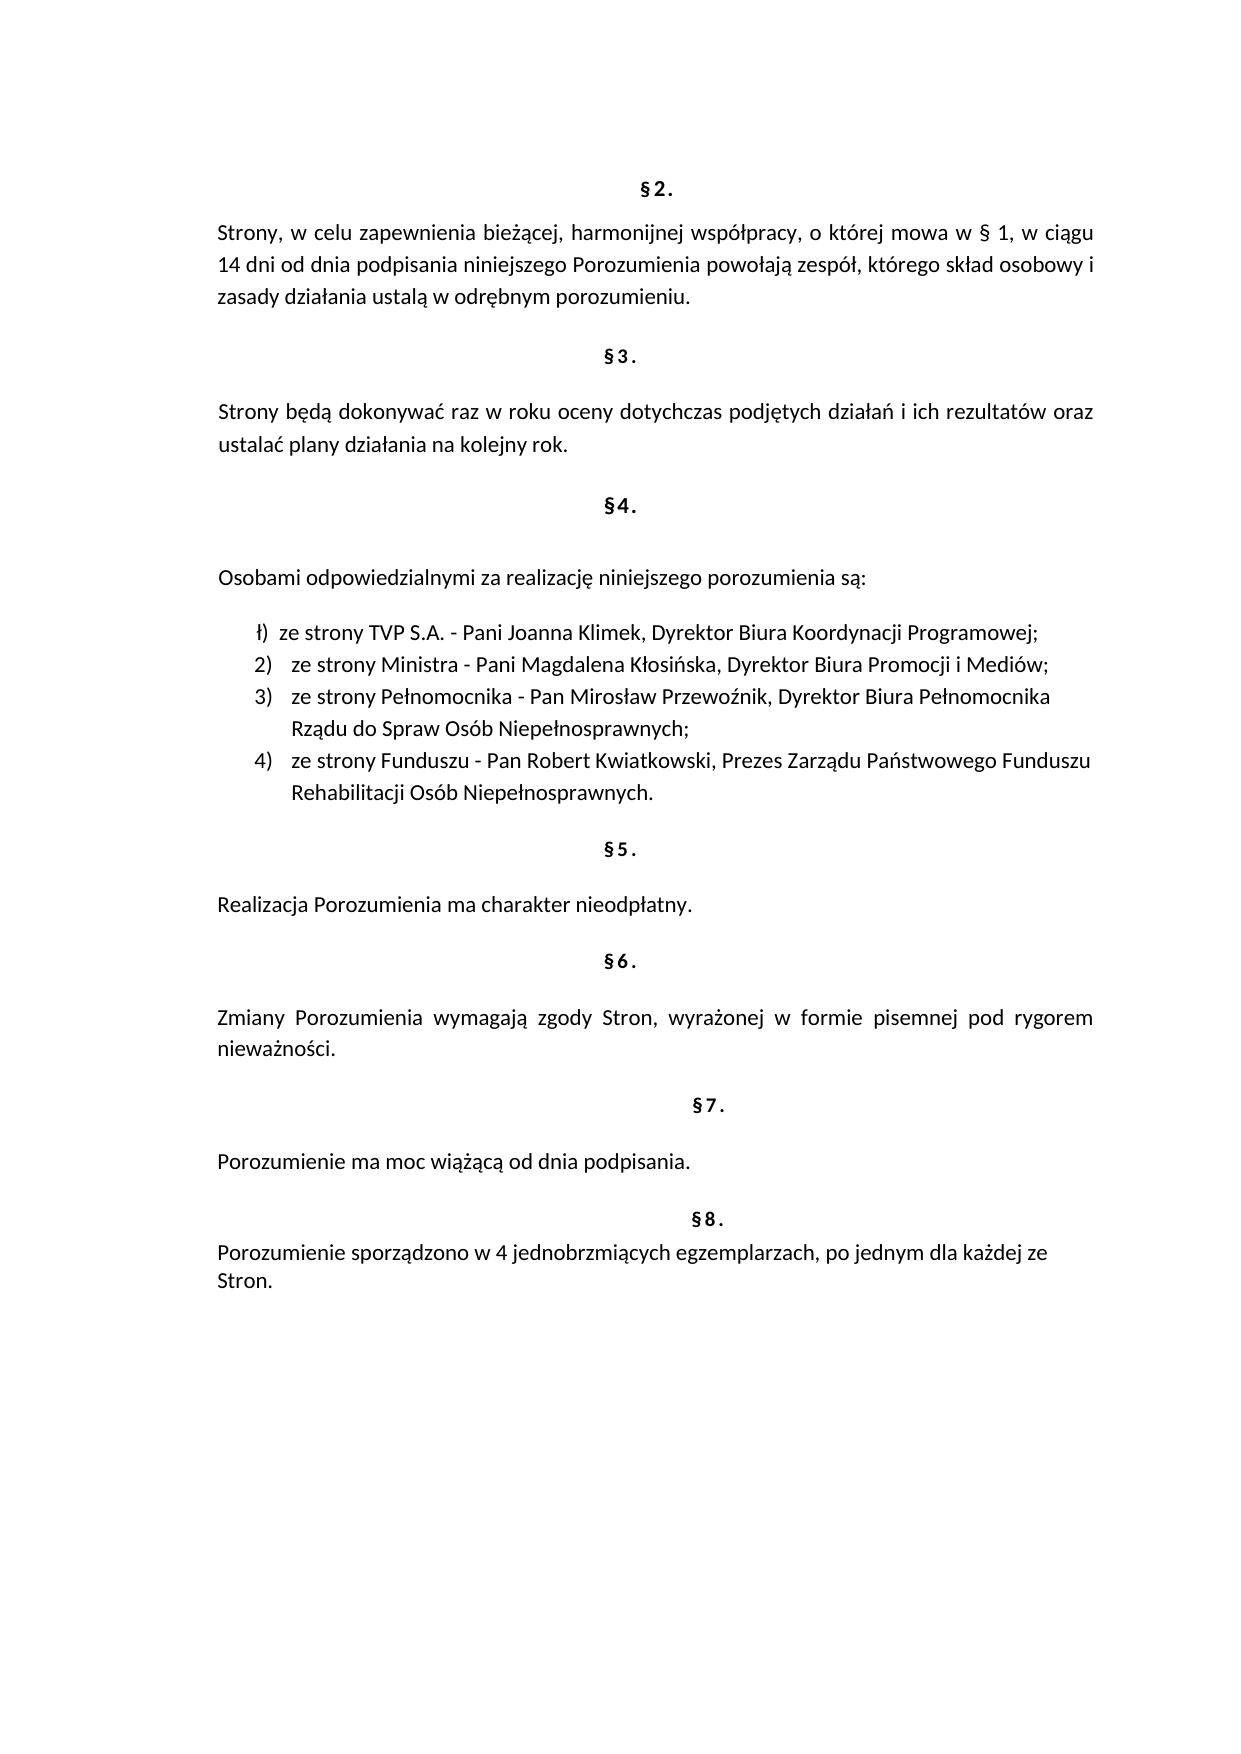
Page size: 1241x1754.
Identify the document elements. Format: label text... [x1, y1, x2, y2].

text §7. [692, 1067, 1095, 1124]
list ze strony Funduszu - Pan Robert Kwiatkowski, Prezes Zarządu Państwowego Funduszu Rehabilitacji Osób Niepełnosprawnych. [254, 743, 1095, 807]
text Porozumienie sporządzono w 4 jednobrzmiących egzemplarzach, po jednym dla każdej ze Stron. [217, 1238, 1095, 1294]
list ze strony Pełnomocnika - Pan Mirosław Przewoźnik, Dyrektor Biura Pełnomocnika Rządu do Spraw Osób Niepełnosprawnych; [254, 679, 1095, 743]
text Zmiany Porozumienia wymagają zgody Stron, wyrażonej w formie pisemnej pod rygorem nieważności. [217, 1001, 1095, 1063]
text §5. [145, 812, 1095, 868]
subtitle §2. [640, 174, 1095, 202]
list ze strony Ministra - Pani Magdalena Kłosińska, Dyrektor Biura Promocji i Mediów; [254, 647, 1095, 679]
text Osobami odpowiedzialnymi za realizację niniejszego porozumienia są: [218, 563, 1095, 591]
text Porozumienie ma moc wiążącą od dnia podpisania. [217, 1124, 1095, 1181]
text Strony, w celu zapewnienia bieżącej, harmonijnej współpracy, o której mowa w § 1, w ciągu 14 dni od dnia podpisania niniejszego Porozumienia powołają zespół, którego skład osobowy i zasady działania ustalą w odrębnym porozumieniu. [217, 215, 1095, 311]
subtitle §4. [145, 491, 1095, 519]
text ł) ze strony TVP S.A. - Pani Joanna Klimek, Dyrektor Biura Koordynacji Programowej; [256, 615, 1095, 647]
text Strony będą dokonywać raz w roku oceny dotychczas podjętych działań i ich rezultatów oraz ustalać plany działania na kolejny rok. [218, 393, 1095, 459]
text §8. [691, 1181, 1095, 1238]
text §6. [145, 924, 1095, 980]
subtitle §3. [145, 343, 1095, 368]
text Realizacja Porozumienia ma charakter nieodpłatny. [217, 868, 1095, 924]
